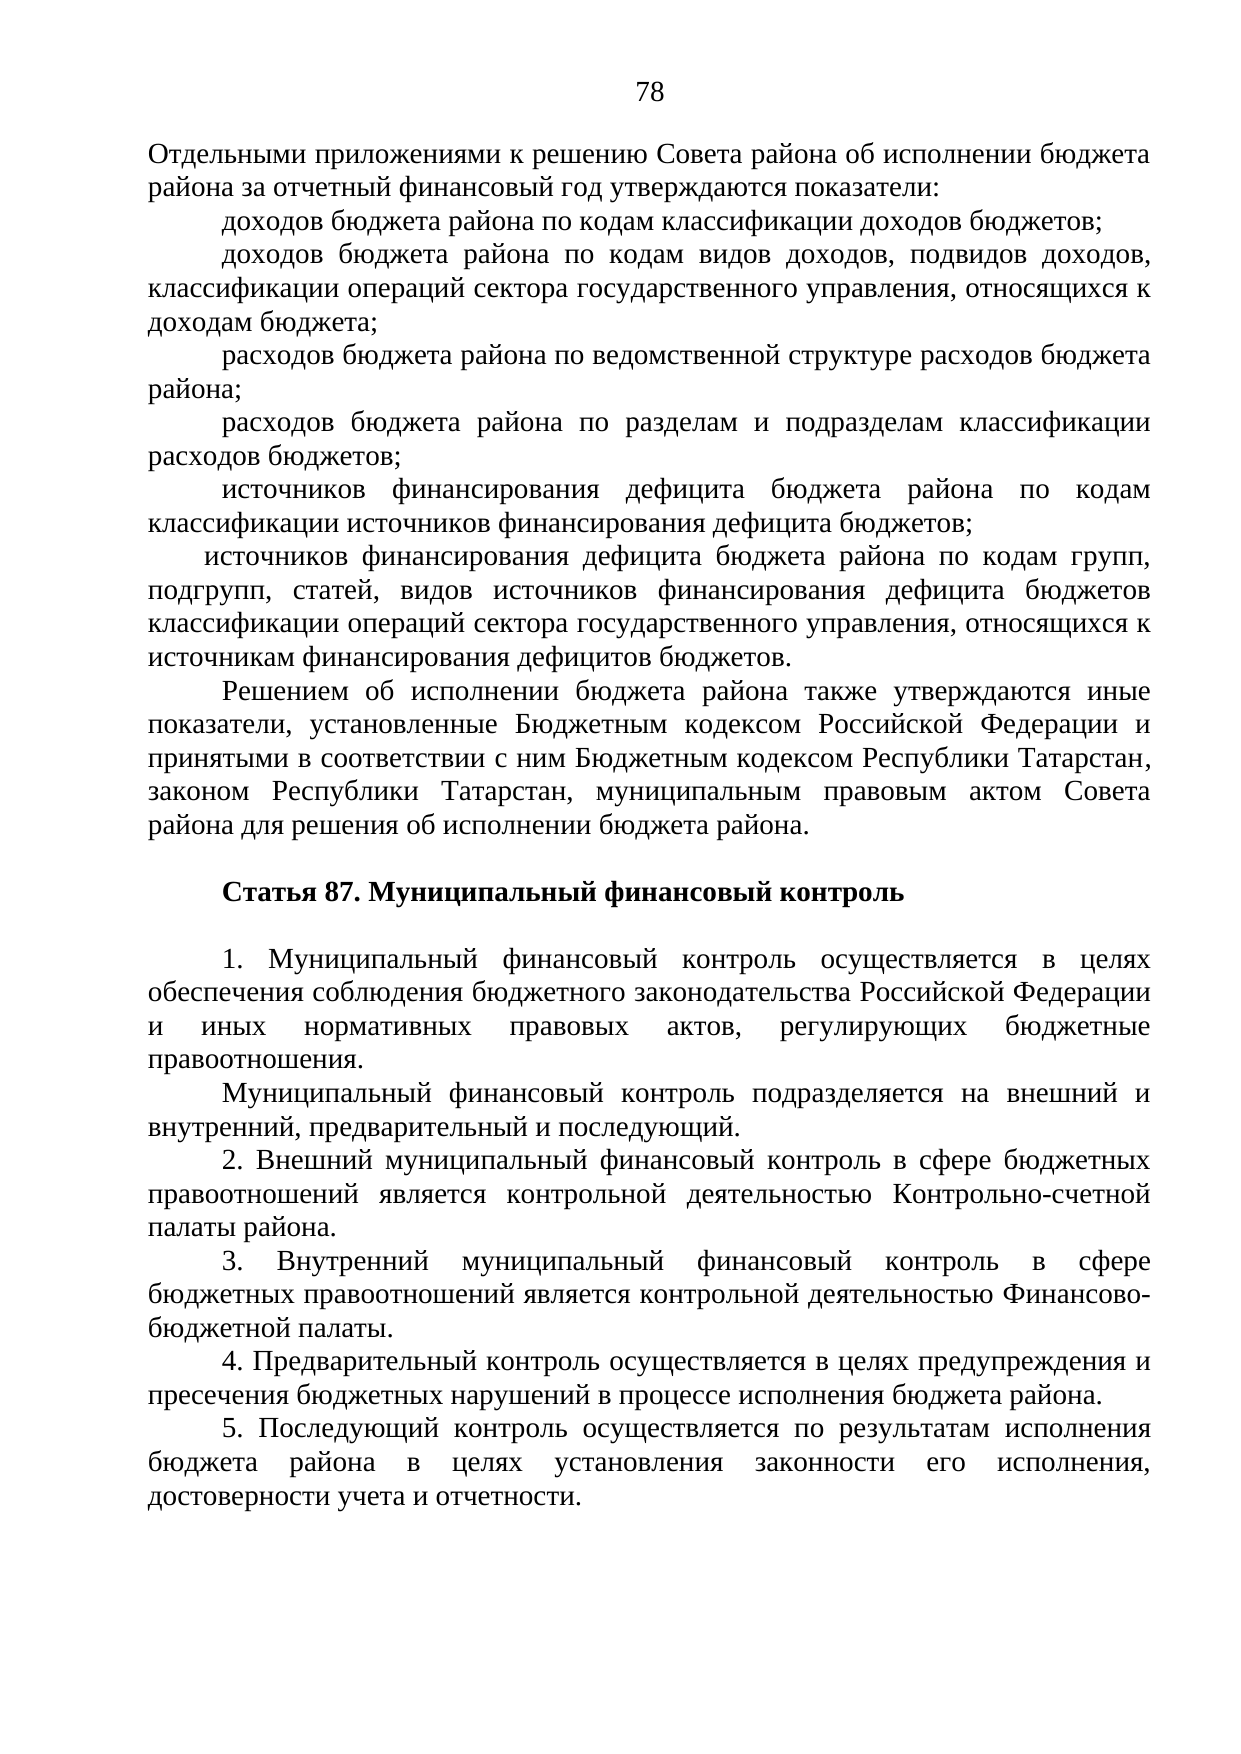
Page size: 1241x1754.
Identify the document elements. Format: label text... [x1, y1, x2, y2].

text расходов бюджета района по ведомственной структуре расходов бюджета района; [148, 337, 1152, 404]
text 1. Муниципальный финансовый контроль осуществляется в целях обеспечения соблюдения бюджетного законодательства Российской Федерации и иных нормативных правовых актов, регулирующих бюджетные правоотношения. [148, 941, 1152, 1075]
text доходов бюджета района по кодам видов доходов, подвидов доходов, классификации операций сектора государственного управления, относящихся к доходам бюджета; [148, 237, 1152, 337]
text доходов бюджета района по кодам классификации доходов бюджетов; [148, 203, 1152, 237]
text Муниципальный финансовый контроль подразделяется на внешний и внутренний, предварительный и последующий. [148, 1075, 1152, 1142]
text 3. Внутренний муниципальный финансовый контроль в сфере бюджетных правоотношений является контрольной деятельностью Финансово-бюджетной палаты. [148, 1243, 1152, 1343]
text источников финансирования дефицита бюджета района по кодам классификации источников финансирования дефицита бюджетов; [148, 471, 1152, 538]
text расходов бюджета района по разделам и подразделам классификации расходов бюджетов; [148, 404, 1152, 471]
text 5. Последующий контроль осуществляется по результатам исполнения бюджета района в целях установления законности его исполнения, достоверности учета и отчетности. [148, 1411, 1152, 1511]
text 4. Предварительный контроль осуществляется в целях предупреждения и пресечения бюджетных нарушений в процессе исполнения бюджета района. [148, 1343, 1152, 1411]
text источников финансирования дефицита бюджета района по кодам групп, подгрупп, статей, видов источников финансирования дефицита бюджетов классификации операций сектора государственного управления, относящихся к источникам финансирования дефицитов бюджетов. [148, 538, 1152, 673]
text Решением об исполнении бюджета района также утверждаются иные показатели, установленные Бюджетным кодексом Российской Федерации и принятыми в соответствии с ним Бюджетным кодексом Республики Татарстан, законом Республики Татарстан, муниципальным правовым актом Совета района для решения об исполнении бюджета района. [148, 673, 1152, 840]
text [148, 136, 1152, 203]
text 2. Внешний муниципальный финансовый контроль в сфере бюджетных правоотношений является контрольной деятельностью Контрольно-счетной палаты района. [148, 1142, 1152, 1243]
text Статья 87. Муниципальный финансовый контроль [148, 874, 1152, 907]
